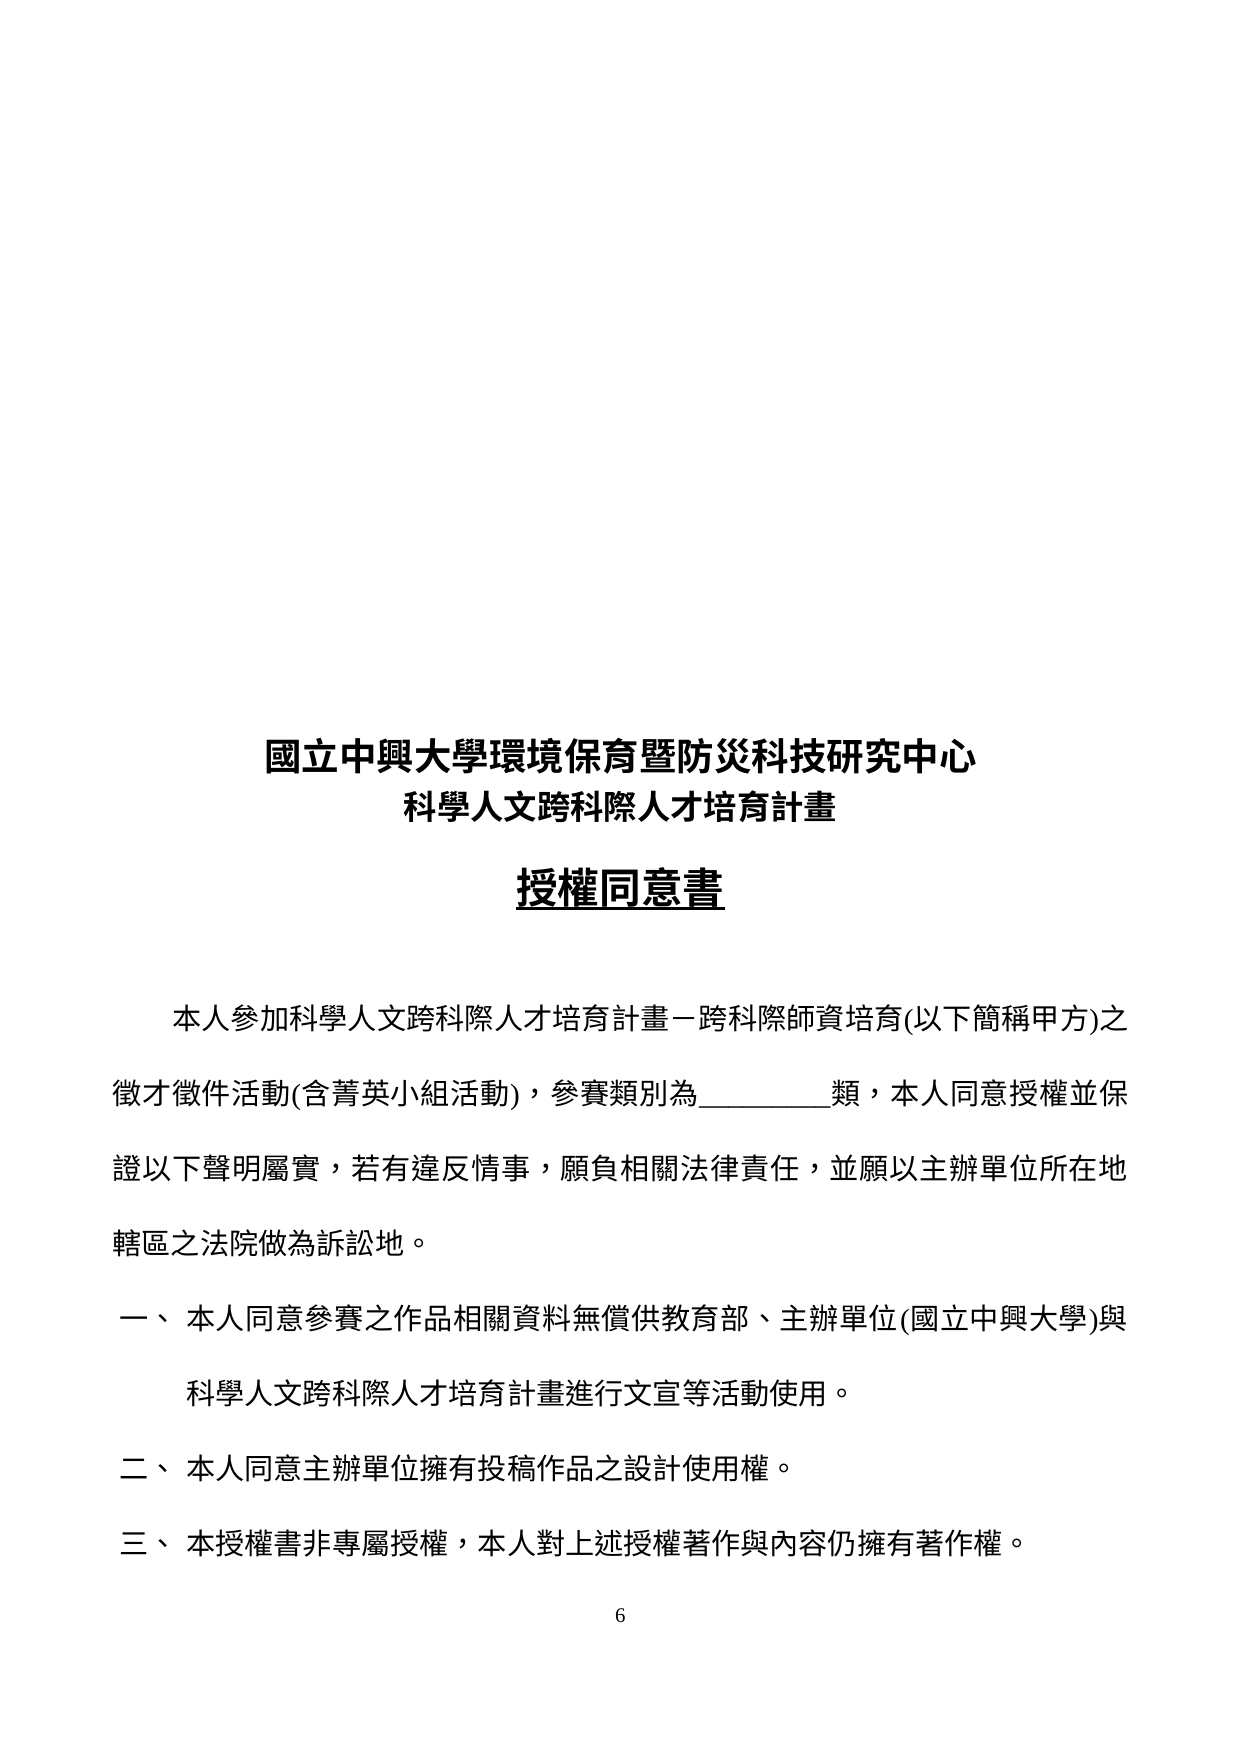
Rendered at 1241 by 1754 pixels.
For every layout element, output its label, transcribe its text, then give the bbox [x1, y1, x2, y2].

text 授權同意書 [112, 848, 1128, 923]
list 本授權書非專屬授權，本人對上述授權著作與內容仍擁有著作權。 [119, 1504, 1128, 1579]
text 國立中興大學環境保育暨防災科技研究中心 [112, 727, 1128, 781]
list 本人同意參賽之作品相關資料無償供教育部、主辦單位(國立中興大學)與科學人文跨科際人才培育計畫進行文宣等活動使用。 [119, 1279, 1128, 1429]
text 本人參加科學人文跨科際人才培育計畫－跨科際師資培育(以下簡稱甲方)之徵才徵件活動(含菁英小組活動)，參賽類別為_________類，本人同意授權並保證以下聲明屬實，若有違反情事，願負相關法律責任，並願以主辦單位所在地轄區之法院做為訴訟地。 [112, 979, 1128, 1279]
list 本人同意主辦單位擁有投稿作品之設計使用權。 [119, 1429, 1128, 1504]
text 科學人文跨科際人才培育計畫 [112, 781, 1128, 829]
